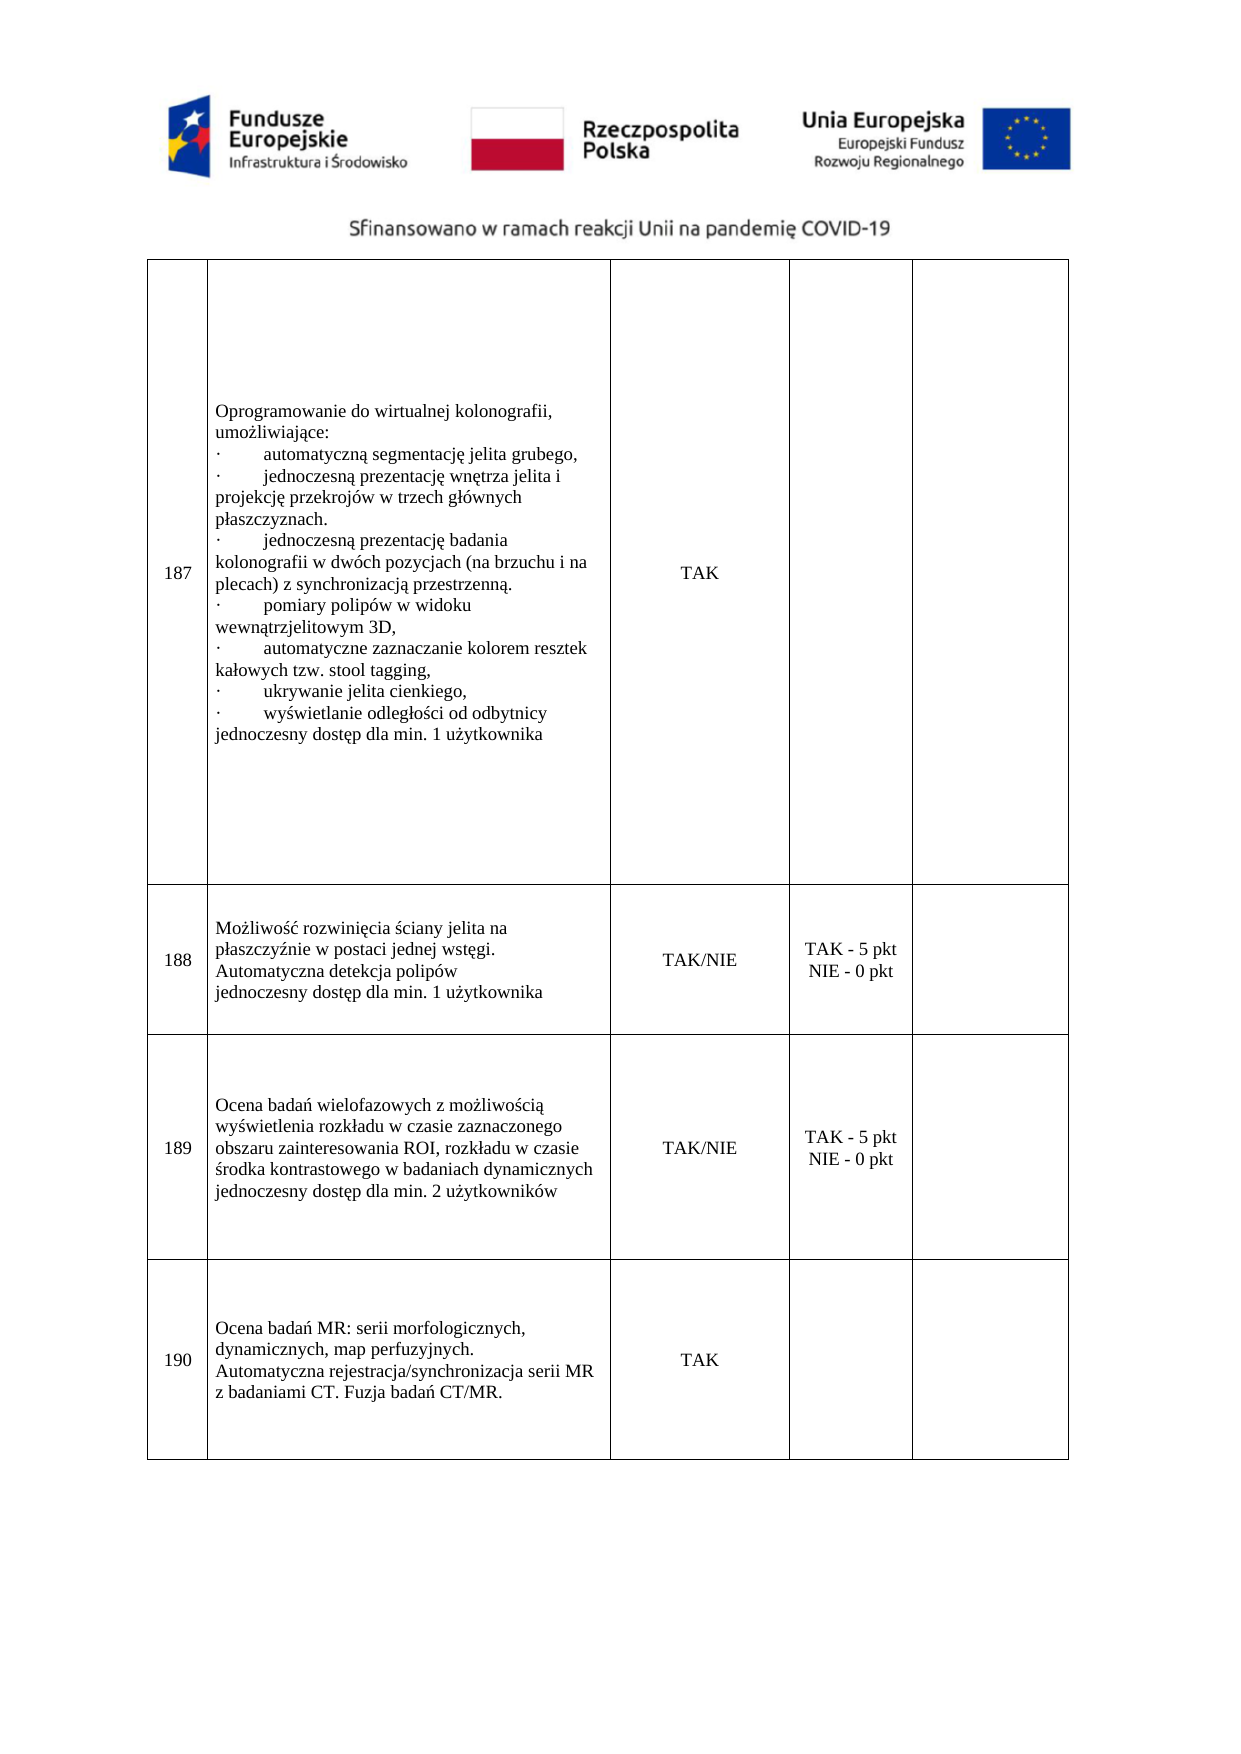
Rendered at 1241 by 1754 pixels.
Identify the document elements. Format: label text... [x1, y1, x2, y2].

table_cell 190 [148, 1260, 207, 1459]
table_cell [913, 1260, 1068, 1459]
table_cell Możliwość rozwinięcia ściany jelita na płaszczyźnie w postaci jednej wstęgi. Automatyczna detekcja polipów jednoczesny dostęp dla min. 1 użytkownika [208, 885, 610, 1034]
table_cell TAK [611, 1260, 789, 1459]
table_cell TAK [611, 260, 789, 884]
table_cell 189 [148, 1035, 207, 1259]
table_cell 187 [148, 260, 207, 884]
table_cell [913, 885, 1068, 1034]
table_cell [790, 1260, 912, 1459]
table_cell Oprogramowanie do wirtualnej kolonografii, umożliwiające: · automatyczną segmentację jelita grubego, · jednoczesną prezentację wnętrza jelita i projekcję przekrojów w trzech głównych płaszczyznach. · jednoczesną prezentację badania kolonografii w dwóch pozycjach (na brzuchu i na plecach) z synchronizacją przestrzenną. · pomiary polipów w widoku wewnątrzjelitowym 3D, · automatyczne zaznaczanie kolorem resztek kałowych tzw. stool tagging, · ukrywanie jelita cienkiego, · wyświetlanie odległości od odbytnicy jednoczesny dostęp dla min. 1 użytkownika [208, 260, 610, 884]
picture [147, 73, 1093, 260]
table_cell Ocena badań MR: serii morfologicznych, dynamicznych, map perfuzyjnych. Automatyczna rejestracja/synchronizacja serii MR z badaniami CT. Fuzja badań CT/MR. [208, 1260, 610, 1459]
table_cell TAK/NIE [611, 885, 789, 1034]
table_cell TAK - 5 pkt NIE - 0 pkt [790, 1035, 912, 1259]
table_cell TAK/NIE [611, 1035, 789, 1259]
table_cell TAK - 5 pkt NIE - 0 pkt [790, 885, 912, 1034]
table_cell Ocena badań wielofazowych z możliwością wyświetlenia rozkładu w czasie zaznaczonego obszaru zainteresowania ROI, rozkładu w czasie środka kontrastowego w badaniach dynamicznych jednoczesny dostęp dla min. 2 użytkowników [208, 1035, 610, 1259]
table_cell [913, 1035, 1068, 1259]
table_cell 188 [148, 885, 207, 1034]
table_cell [913, 260, 1068, 884]
table_cell [790, 260, 912, 884]
